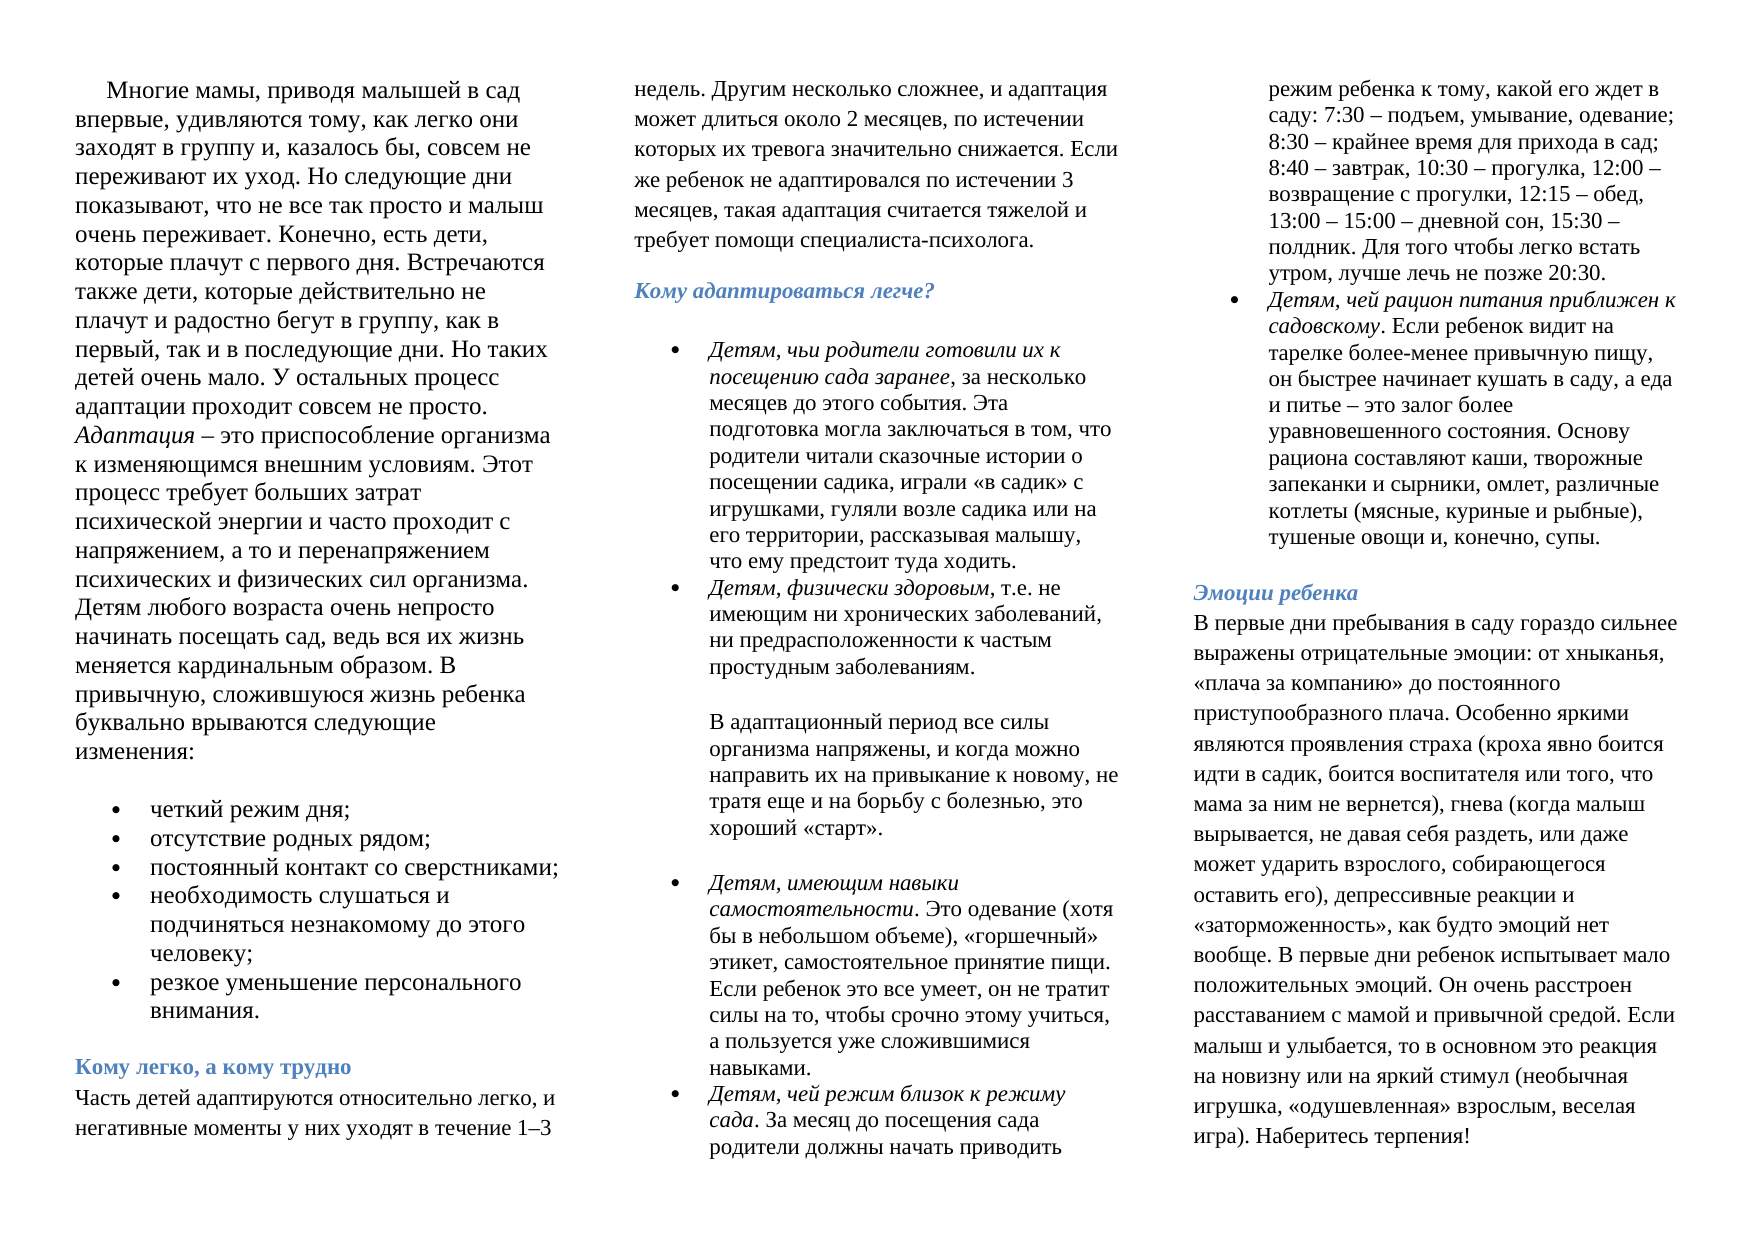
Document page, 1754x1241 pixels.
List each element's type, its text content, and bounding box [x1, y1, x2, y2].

subtitle Кому легко, а кому трудно [75, 1053, 560, 1080]
list Детям, имеющим навыки самостоятельности. Это одевание (хотя бы в небольшом объеме), «горшечный» этикет, самостоятельное принятие пищи. Если ребенок это все умеет, он не тратит силы на то, чтобы срочно этому учиться, а пользуется уже сложившимися навыками. [672, 869, 1119, 1080]
list отсутствие родных рядом; [112, 823, 560, 852]
text В адаптационный период все силы организма напряжены, и когда можно направить их на привыкание к новому, не тратя еще и на борьбу с болезнью, это хороший «старт». [709, 708, 1119, 840]
list Детям, чей рацион питания приближен к садовскому. Если ребенок видит на тарелке более-менее привычную пищу, он быстрее начинает кушать в саду, а еда и питье – это залог более уравновешенного состояния. Основу рациона составляют каши, творожные запеканки и сырники, омлет, различные котлеты (мясные, куриные и рыбные), тушеные овощи и, конечно, супы. [1231, 286, 1679, 549]
list Детям, чьи родители готовили их к посещению сада заранее, за несколько месяцев до этого события. Эта подготовка могла заключаться в том, что родители читали сказочные истории о посещении садика, играли «в садик» с игрушками, гуляли возле садика или на его территории, рассказывая малышу, что ему предстоит туда ходить. [672, 336, 1119, 574]
list постоянный контакт со сверстниками; [112, 852, 560, 880]
list Детям, физически здоровым, т.е. не имеющим ни хронических заболеваний, ни предрасположенности к частым простудным заболеваниям. [672, 574, 1119, 679]
list четкий режим дня; [112, 794, 560, 823]
list Детям, чей режим близок к режиму сада. За месяц до посещения сада родители должны начать приводить режим ребенка к тому, какой его ждет в саду: 7:30 – подъем, умывание, одевание; 8:30 – крайнее время для прихода в сад; 8:40 – завтрак, 10:30 – прогулка, 12:00 – возвращение с прогулки, 12:15 – обед, 13:00 – 15:00 – дневной сон, 15:30 – полдник. Для того чтобы легко встать утром, лучше лечь не позже 20:30. [1231, 75, 1679, 286]
subtitle Эмоции ребенка [1193, 578, 1679, 605]
subtitle Кому адаптироваться легче? [634, 277, 1119, 303]
text В первые дни пребывания в саду гораздо сильнее выражены отрицательные эмоции: от хныканья, «плача за компанию» до постоянного приступообразного плача. Особенно яркими являются проявления страха (кроха явно боится идти в садик, боится воспитателя или того, что мама за ним не вернется), гнева (когда малыш вырывается, не давая себя раздеть, или даже может ударить взрослого, собирающегося оставить его), депрессивные реакции и «заторможенность», как будто эмоций нет вообще. В первые дни ребенок испытывает мало положительных эмоций. Он очень расстроен расставанием с мамой и привычной средой. Если малыш и улыбается, то в основном это реакция на новизну или на яркий стимул (необычная игрушка, «одушевленная» взрослым, веселая игра). Наберитесь терпения! [1193, 609, 1679, 1149]
text Часть детей адаптируются относительно легко, и негативные моменты у них уходят в течение 1–3 недель. Другим несколько сложнее, и адаптация может длиться около 2 месяцев, по истечении которых их тревога значительно снижается. Если же ребенок не адаптировался по истечении 3 месяцев, такая адаптация считается тяжелой и требует помощи специалиста-психолога. [634, 75, 1119, 252]
text Часть детей адаптируются относительно легко, и негативные моменты у них уходят в течение 1–3 недель. Другим несколько сложнее, и адаптация может длиться около 2 месяцев, по истечении которых их тревога значительно снижается. Если же ребенок не адаптировался по истечении 3 месяцев, такая адаптация считается тяжелой и требует помощи специалиста-психолога. [75, 1083, 560, 1140]
text Многие мамы, приводя малышей в сад впервые, удивляются тому, как легко они заходят в группу и, казалось бы, совсем не переживают их уход. Но следующие дни показывают, что не все так просто и малыш очень переживает. Конечно, есть дети, которые плачут с первого дня. Встречаются также дети, которые действительно не плачут и радостно бегут в группу, как в первый, так и в последующие дни. Но таких детей очень мало. У остальных процесс адаптации проходит совсем не просто. Адаптация – это приспособление организма к изменяющимся внешним условиям. Этот процесс требует больших затрат психической энергии и часто проходит с напряжением, а то и перенапряжением психических и физических сил организма. Детям любого возраста очень непросто начинать посещать сад, ведь вся их жизнь меняется кардинальным образом. В привычную, сложившуюся жизнь ребенка буквально врываются следующие изменения: [75, 75, 560, 765]
list резкое уменьшение персонального внимания. [112, 967, 560, 1024]
list Детям, чей режим близок к режиму сада. За месяц до посещения сада родители должны начать приводить режим ребенка к тому, какой его ждет в саду: 7:30 – подъем, умывание, одевание; 8:30 – крайнее время для прихода в сад; 8:40 – завтрак, 10:30 – прогулка, 12:00 – возвращение с прогулки, 12:15 – обед, 13:00 – 15:00 – дневной сон, 15:30 – полдник. Для того чтобы легко встать утром, лучше лечь не позже 20:30. [672, 1080, 1119, 1159]
list необходимость слушаться и подчиняться незнакомому до этого человеку; [112, 880, 560, 967]
